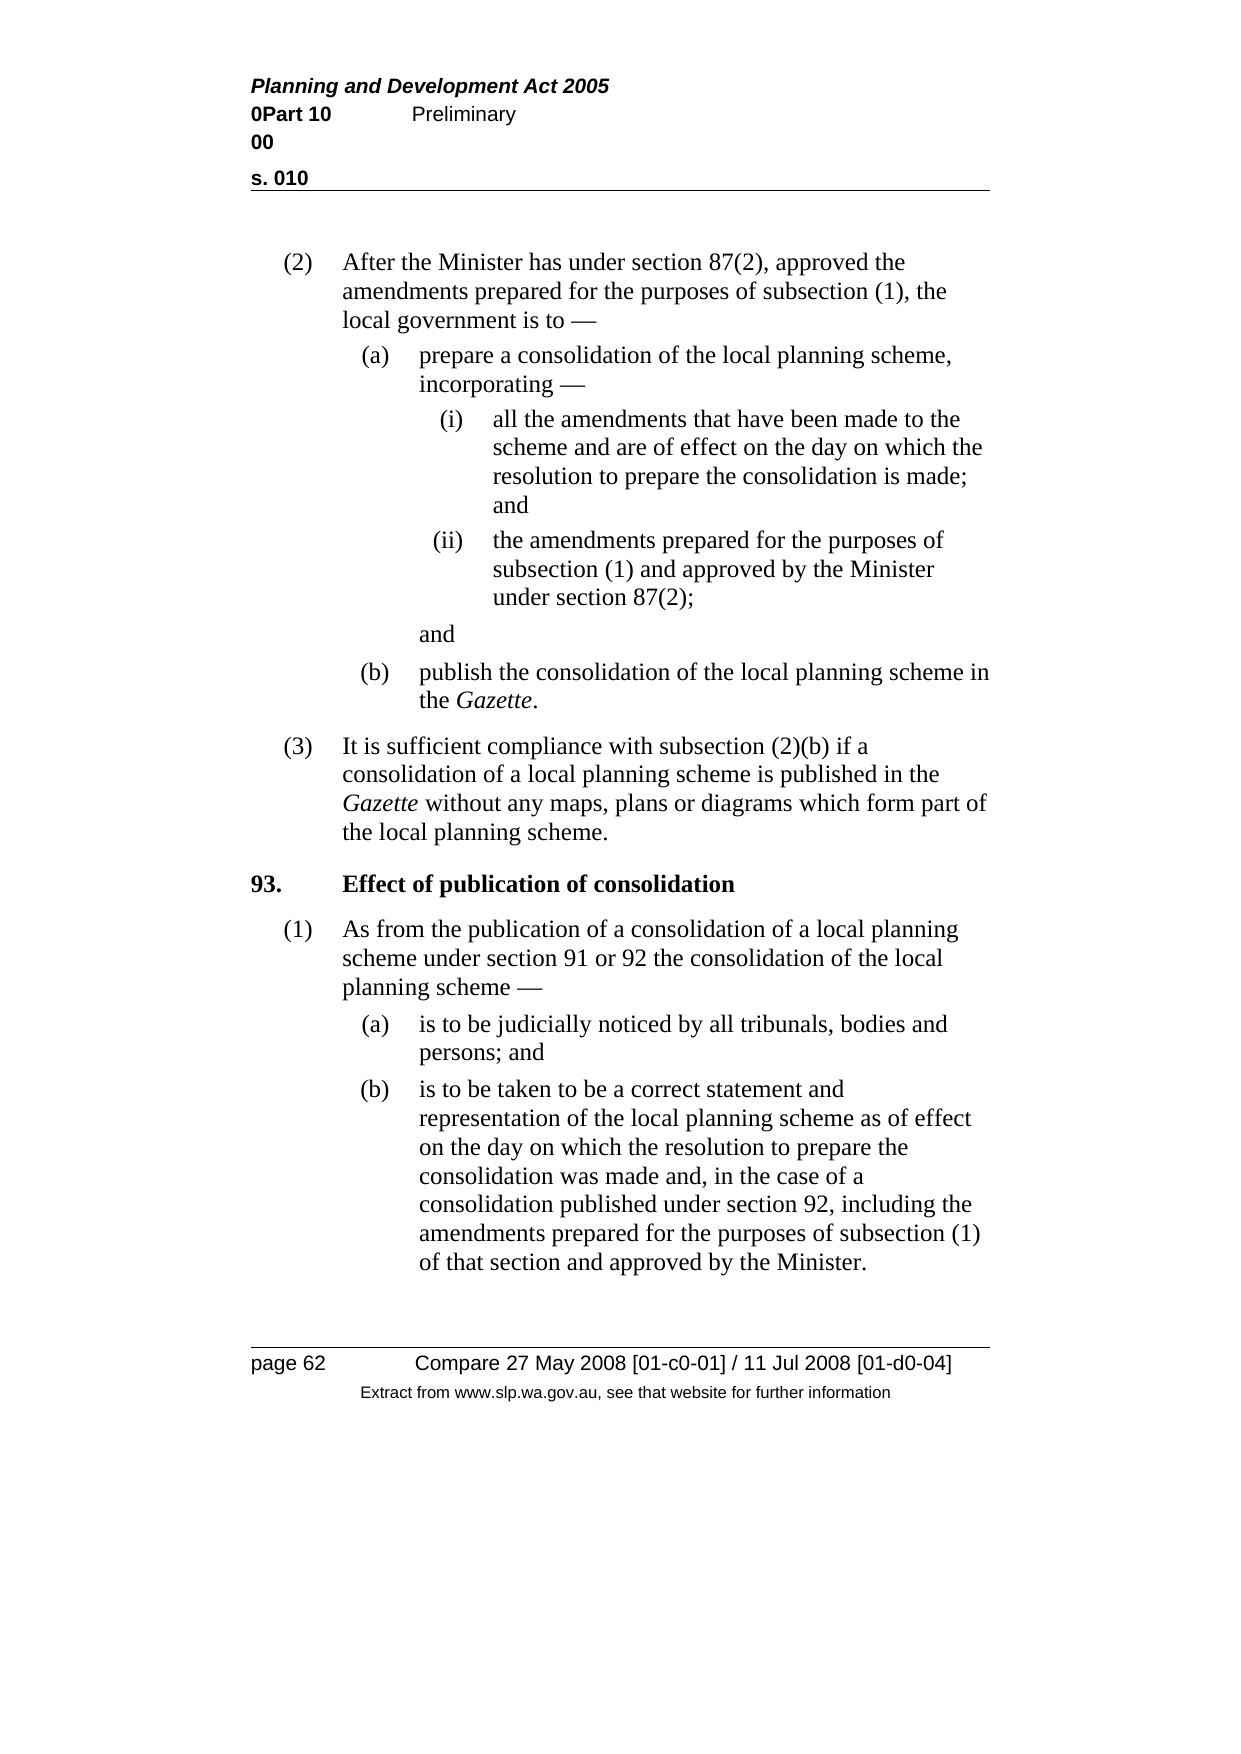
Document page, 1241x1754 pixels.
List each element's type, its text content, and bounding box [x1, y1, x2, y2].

text (ii) the amendments prepared for the purposes of subsection (1) and approved by the Minister under section 87(2); [251, 525, 990, 611]
text (i) all the amendments that have been made to the scheme and are of effect on the day on which the resolution to prepare the consolidation is made; and [251, 404, 990, 519]
text (3) It is sufficient compliance with subsection (2)(b) if a consolidation of a local planning scheme is published in the Gazette without any maps, plans or diagrams which form part of the local planning scheme. [251, 731, 990, 846]
text (1) As from the publication of a consolidation of a local planning scheme under section 91 or 92 the consolidation of the local planning scheme — [251, 914, 990, 1000]
text and [419, 619, 990, 648]
text (b) is to be taken to be a correct statement and representation of the local planning scheme as of effect on the day on which the resolution to prepare the consolidation was made and, in the case of a consolidation published under section 92, including the amendments prepared for the purposes of subsection (1) of that section and approved by the Minister. [251, 1074, 990, 1276]
subtitle 93. Effect of publication of consolidation [251, 869, 990, 897]
text (a) is to be judicially noticed by all tribunals, bodies and persons; and [251, 1009, 990, 1066]
text (a) prepare a consolidation of the local planning scheme, incorporating — [251, 340, 990, 397]
text (b) publish the consolidation of the local planning scheme in the Gazette. [251, 657, 990, 714]
text (2) After the Minister has under section 87(2), approved the amendments prepared for the purposes of subsection (1), the local government is to — [251, 247, 990, 334]
